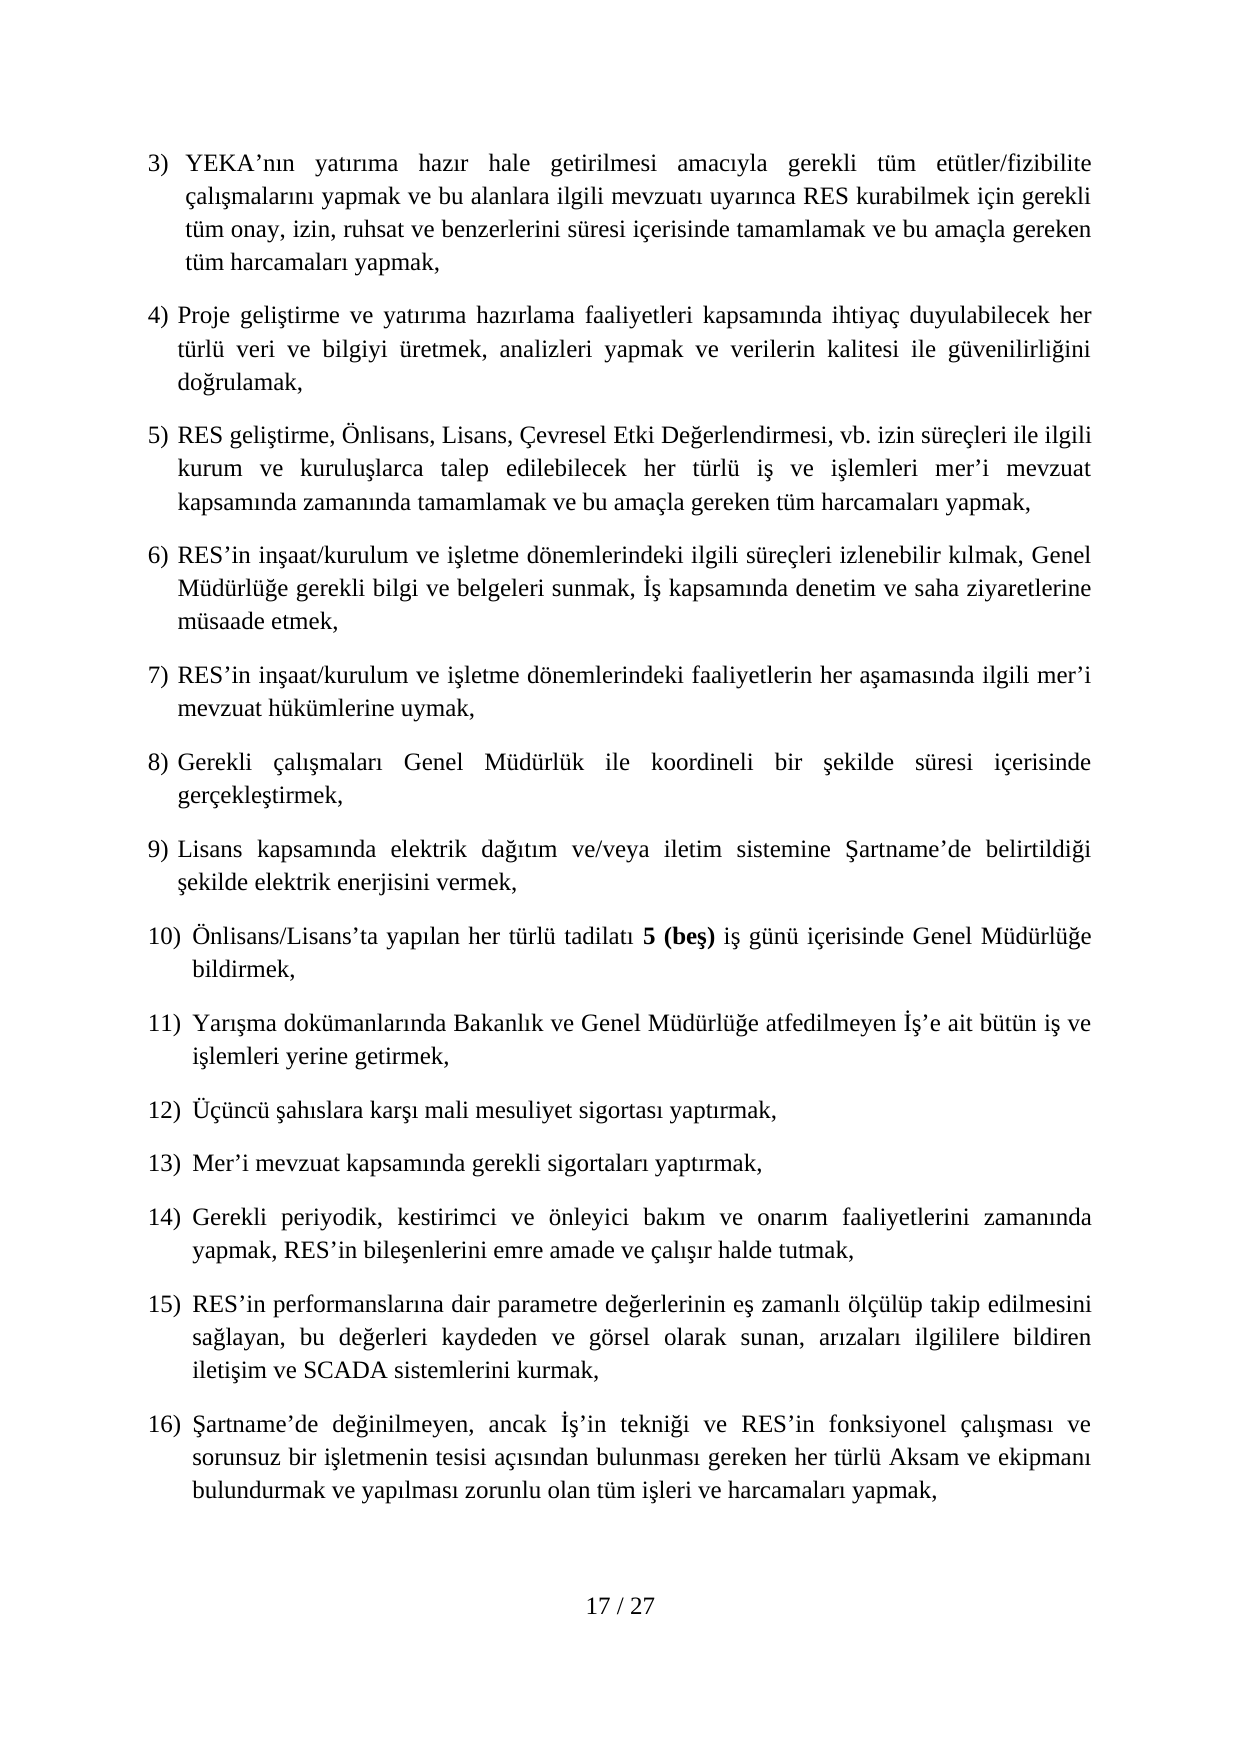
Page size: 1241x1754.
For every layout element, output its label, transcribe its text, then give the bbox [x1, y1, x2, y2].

list RES’in inşaat/kurulum ve işletme dönemlerindeki faaliyetlerin her aşamasında ilgili mer’i mevzuat hükümlerine uymak, [148, 660, 1092, 722]
list Şartname’de değinilmeyen, ancak İş’in tekniği ve RES’in fonksiyonel çalışması ve sorunsuz bir işletmenin tesisi açısından bulunması gereken her türlü Aksam ve ekipmanı bulundurmak ve yapılması zorunlu olan tüm işleri ve harcamaları yapmak, [148, 1409, 1092, 1504]
list Mer’i mevzuat kapsamında gerekli sigortaları yaptırmak, [148, 1148, 1092, 1177]
list Önlisans/Lisans’ta yapılan her türlü tadilatı 5 (beş) iş günü içerisinde Genel Müdürlüğe bildirmek, [148, 921, 1092, 983]
list Proje geliştirme ve yatırıma hazırlama faaliyetleri kapsamında ihtiyaç duyulabilecek her türlü veri ve bilgiyi üretmek, analizleri yapmak ve verilerin kalitesi ile güvenilirliğini doğrulamak, [148, 301, 1092, 395]
list Gerekli çalışmaları Genel Müdürlük ile koordineli bir şekilde süresi içerisinde gerçekleştirmek, [148, 747, 1092, 809]
list Gerekli periyodik, kestirimci ve önleyici bakım ve onarım faaliyetlerini zamanında yapmak, RES’in bileşenlerini emre amade ve çalışır halde tutmak, [148, 1202, 1092, 1264]
list RES’in inşaat/kurulum ve işletme dönemlerindeki ilgili süreçleri izlenebilir kılmak, Genel Müdürlüğe gerekli bilgi ve belgeleri sunmak, İş kapsamında denetim ve saha ziyaretlerine müsaade etmek, [148, 540, 1092, 635]
list Üçüncü şahıslara karşı mali mesuliyet sigortası yaptırmak, [148, 1095, 1092, 1123]
list RES geliştirme, Önlisans, Lisans, Çevresel Etki Değerlendirmesi, vb. izin süreçleri ile ilgili kurum ve kuruluşlarca talep edilebilecek her türlü iş ve işlemleri mer’i mevzuat kapsamında zamanında tamamlamak ve bu amaçla gereken tüm harcamaları yapmak, [148, 421, 1092, 515]
list Yarışma dokümanlarında Bakanlık ve Genel Müdürlüğe atfedilmeyen İş’e ait bütün iş ve işlemleri yerine getirmek, [148, 1008, 1092, 1069]
list RES’in performanslarına dair parametre değerlerinin eş zamanlı ölçülüp takip edilmesini sağlayan, bu değerleri kaydeden ve görsel olarak sunan, arızaları ilgililere bildiren iletişim ve SCADA sistemlerini kurmak, [148, 1289, 1092, 1384]
list YEKA’nın yatırıma hazır hale getirilmesi amacıyla gerekli tüm etütler/fizibilite çalışmalarını yapmak ve bu alanlara ilgili mevzuatı uyarınca RES kurabilmek için gerekli tüm onay, izin, ruhsat ve benzerlerini süresi içerisinde tamamlamak ve bu amaçla gereken tüm harcamaları yapmak, [148, 148, 1092, 276]
list Lisans kapsamında elektrik dağıtım ve/veya iletim sistemine Şartname’de belirtildiği şekilde elektrik enerjisini vermek, [148, 834, 1092, 896]
